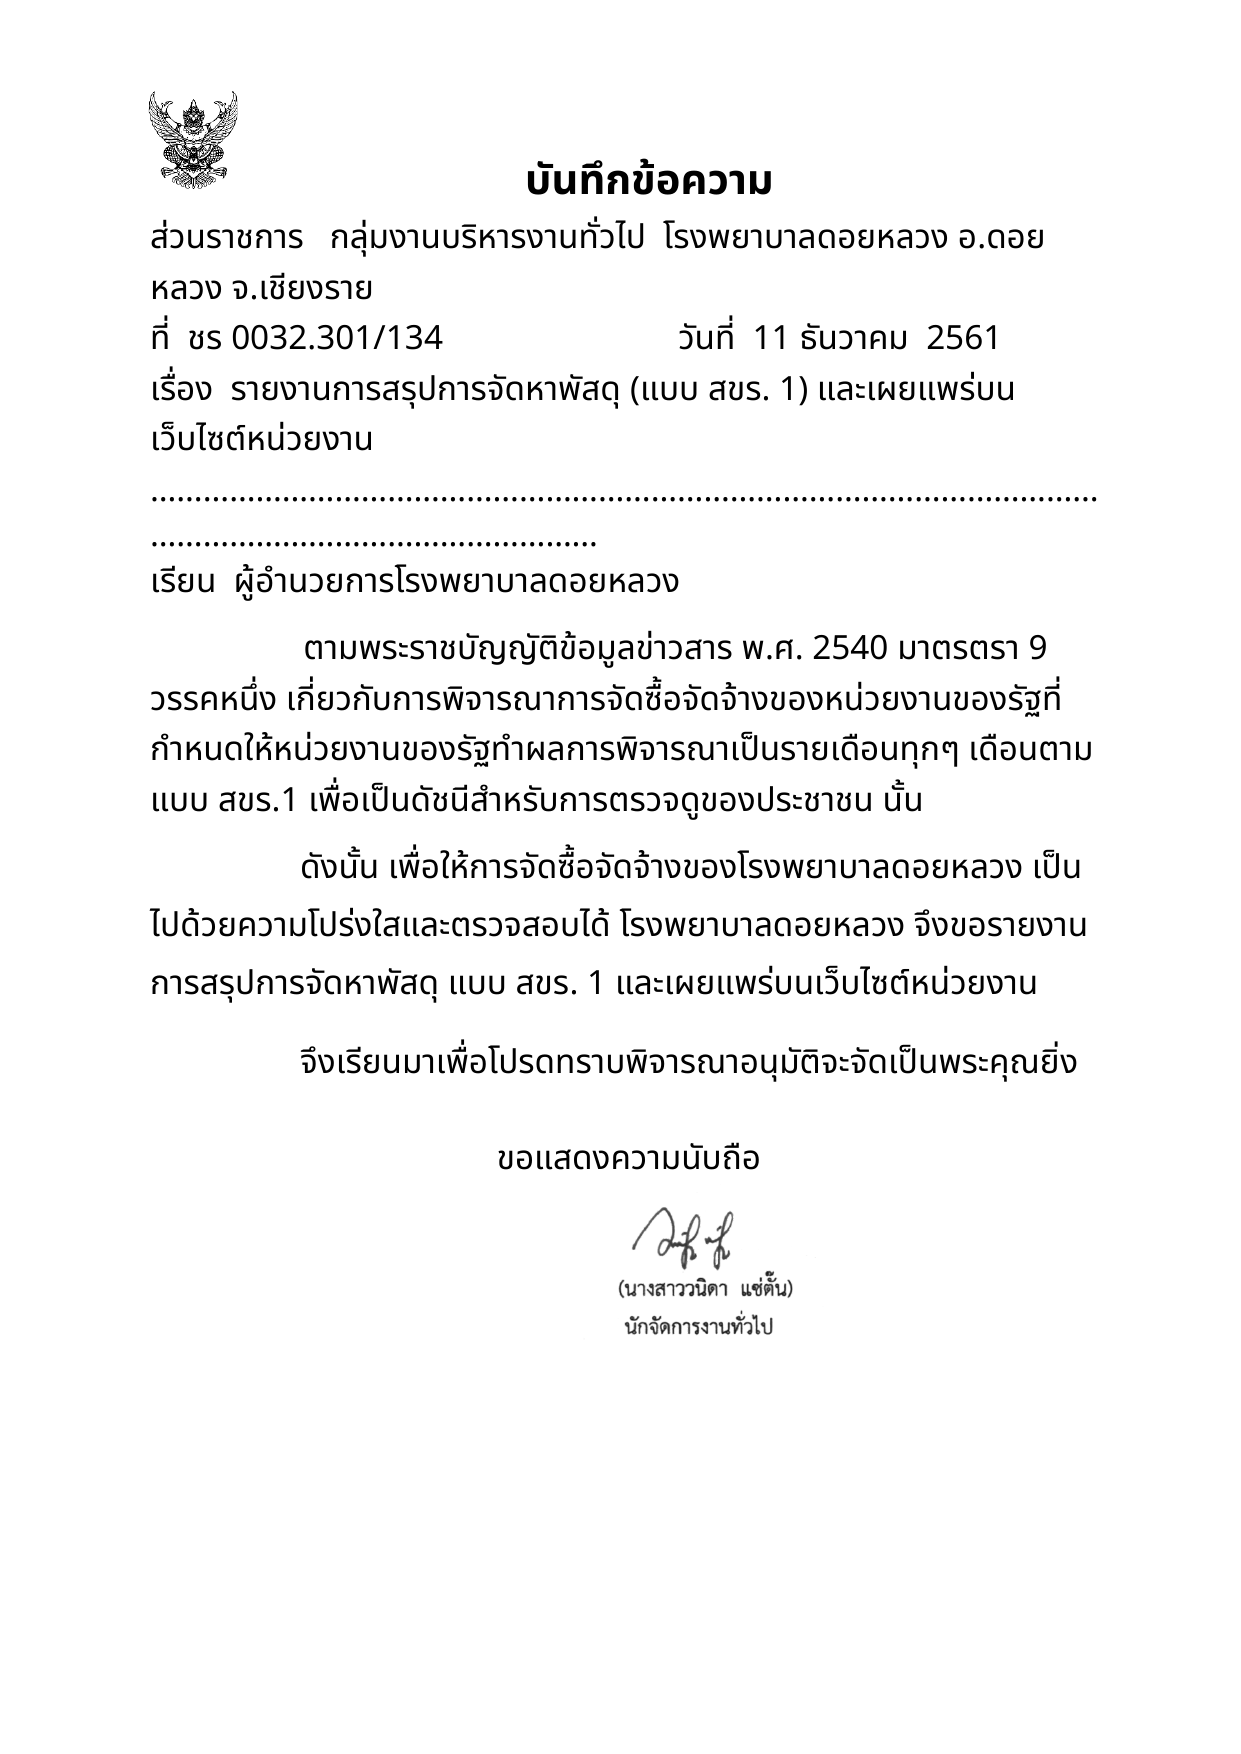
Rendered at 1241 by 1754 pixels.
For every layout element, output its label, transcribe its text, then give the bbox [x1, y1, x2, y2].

text เรียน ผู้อำนวยการโรงพยาบาลดอยหลวง [150, 557, 1107, 607]
text …………………………………………………………………………………………………………………………………………… [150, 466, 1107, 557]
picture [565, 1184, 830, 1377]
text จึงเรียนมาเพื่อโปรดทราบพิจารณาอนุมัติจะจัดเป็นพระคุณยิ่ง [225, 1038, 1107, 1088]
text ขอแสดงความนับถือ [150, 1134, 1107, 1184]
picture [148, 91, 238, 189]
text ที่ ชร 0032.301/134 วันที่ 11 ธันวาคม 2561 [150, 314, 1107, 365]
text ดังนั้น เพื่อให้การจัดซื้อจัดจ้างของโรงพยาบาลดอยหลวง เป็นไปด้วยความโปร่งใสและตรวจสอบได้ โรงพยาบาลดอยหลวง จึงขอรายงานการสรุปการจัดหาพัสดุ แบบ สขร. 1 และเผยแพร่บนเว็บไซต์หน่วยงาน [150, 843, 1107, 1010]
text เรื่อง รายงานการสรุปการจัดหาพัสดุ (แบบ สขร. 1) และเผยแพร่บนเว็บไซต์หน่วยงาน [150, 365, 1107, 466]
text ส่วนราชการ กลุ่มงานบริหารงานทั่วไป โรงพยาบาลดอยหลวง อ.ดอยหลวง จ.เชียงราย [150, 213, 1107, 314]
text บันทึกข้อความ [450, 150, 1107, 213]
text ตามพระราชบัญญัติข้อมูลข่าวสาร พ.ศ. 2540 มาตรตรา 9 วรรคหนึ่ง เกี่ยวกับการพิจารณาการจัดซื้อจัดจ้างของหน่วยงานของรัฐที่กำหนดให้หน่วยงานของรัฐทำผลการพิจารณาเป็นรายเดือนทุกๆ เดือนตามแบบ สขร.1 เพื่อเป็นดัชนีสำหรับการตรวจดูของประชาชน นั้น [150, 624, 1107, 826]
